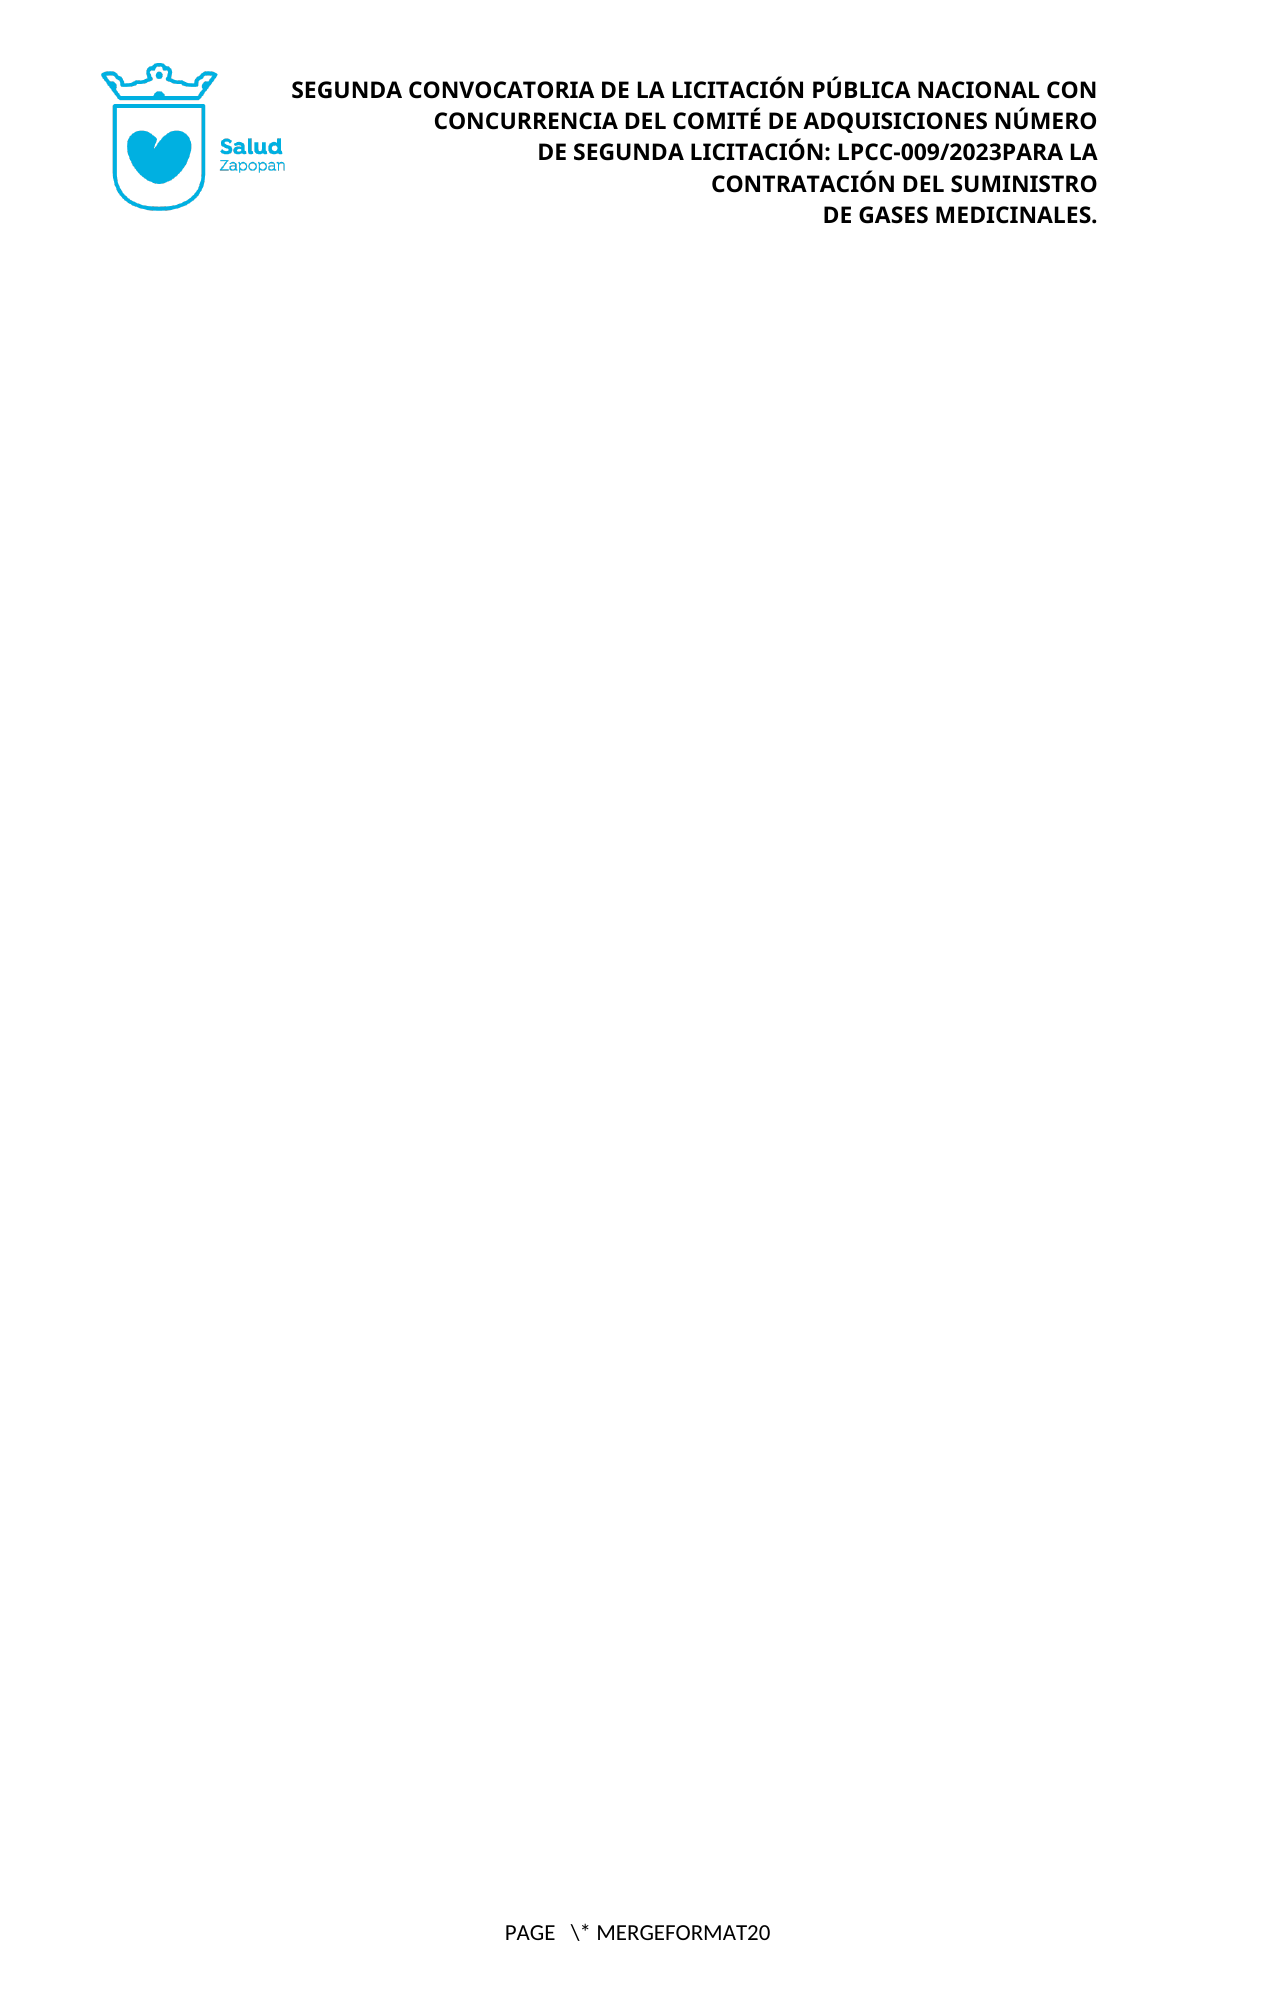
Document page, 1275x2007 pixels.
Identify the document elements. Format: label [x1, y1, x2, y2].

picture [97, 63, 290, 220]
picture [108, 67, 211, 95]
